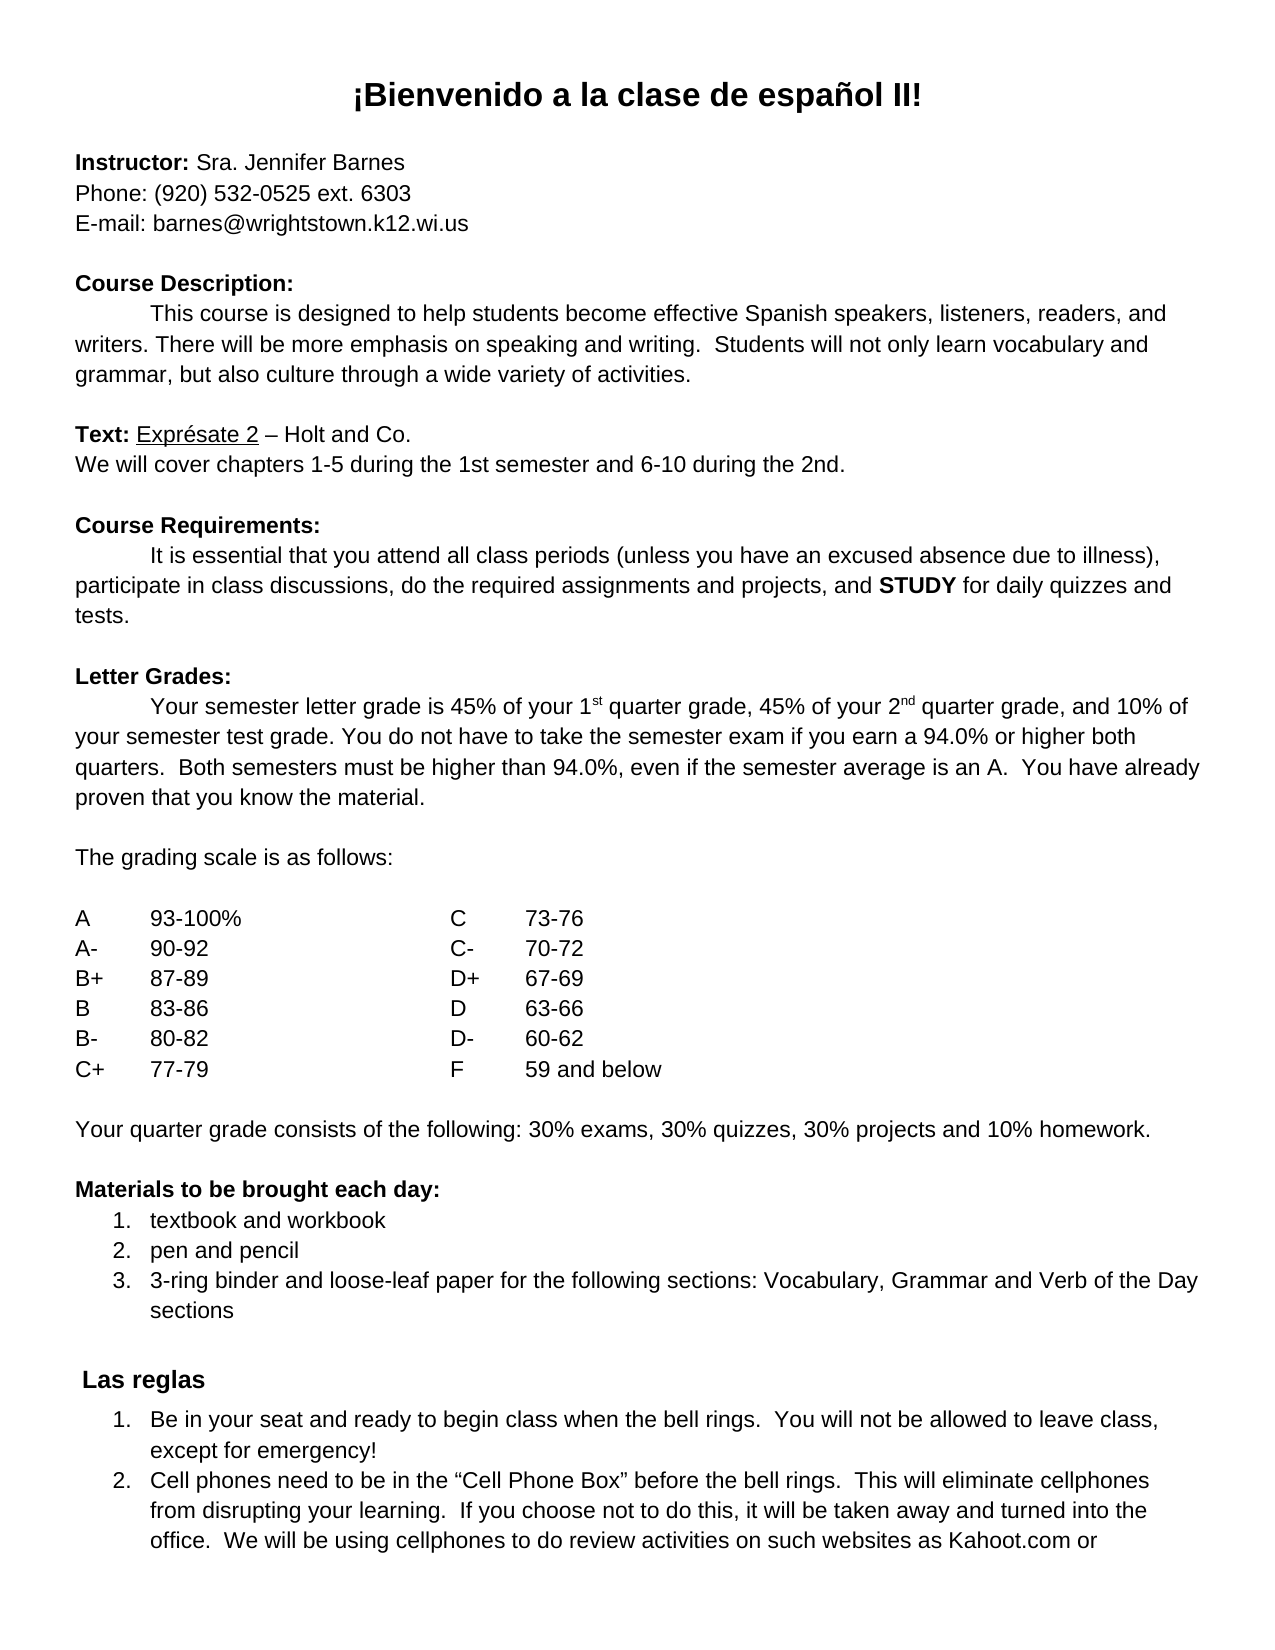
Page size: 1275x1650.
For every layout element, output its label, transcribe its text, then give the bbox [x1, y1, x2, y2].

list Be in your seat and ready to begin class when the bell rings. You will not be allowed to leave class, except for emergency! [112, 1406, 1200, 1463]
text A- 90-92 C- 70-72 [75, 935, 1200, 961]
text B- 80-82 D- 60-62 [75, 1025, 1200, 1052]
text Materials to be brought each day: [75, 1176, 1200, 1203]
list textbook and workbook [112, 1207, 1200, 1233]
text E-mail: barnes@wrightstown.k12.wi.us [75, 210, 1200, 236]
text This course is designed to help students become effective Spanish speakers, listeners, readers, and writers. There will be more emphasis on speaking and writing. Students will not only learn vocabulary and grammar, but also culture through a wide variety of activities. [75, 300, 1200, 387]
text Text: Exprésate 2 – Holt and Co. [75, 421, 1200, 448]
text We will cover chapters 1-5 during the 1st semester and 6-10 during the 2nd. [75, 451, 1200, 478]
text Letter Grades: [75, 663, 1200, 689]
text Course Requirements: [75, 512, 1200, 538]
text C+ 77-79 F 59 and below [75, 1056, 1200, 1082]
list 3-ring binder and loose-leaf paper for the following sections: Vocabulary, Grammar and Verb of the Day sections [112, 1267, 1200, 1324]
text Instructor: Sra. Jennifer Barnes [75, 149, 1200, 176]
text Your semester letter grade is 45% of your 1st quarter grade, 45% of your 2nd quarter grade, and 10% of your semester test grade. You do not have to take the semester exam if you earn a 94.0% or higher both quarters. Both semesters must be higher than 94.0%, even if the semester average is an A. You have already proven that you know the material. [75, 693, 1200, 810]
text B 83-86 D 63-66 [75, 995, 1200, 1022]
text Course Description: [75, 270, 1200, 297]
text The grading scale is as follows: [75, 844, 1200, 871]
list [112, 1467, 1200, 1553]
list pen and pencil [112, 1237, 1200, 1263]
text ¡Bienvenido a la clase de español II! [75, 75, 1200, 113]
text Your quarter grade consists of the following: 30% exams, 30% quizzes, 30% projects and 10% homework. [75, 1116, 1200, 1142]
text A 93-100% C 73-76 [75, 904, 1200, 931]
subtitle Las reglas [75, 1365, 1200, 1394]
text Phone: (920) 532-0525 ext. 6303 [75, 179, 1200, 206]
text It is essential that you attend all class periods (unless you have an excused absence due to illness), participate in class discussions, do the required assignments and projects, and STUDY for daily quizzes and tests. [75, 542, 1200, 629]
text B+ 87-89 D+ 67-69 [75, 965, 1200, 991]
